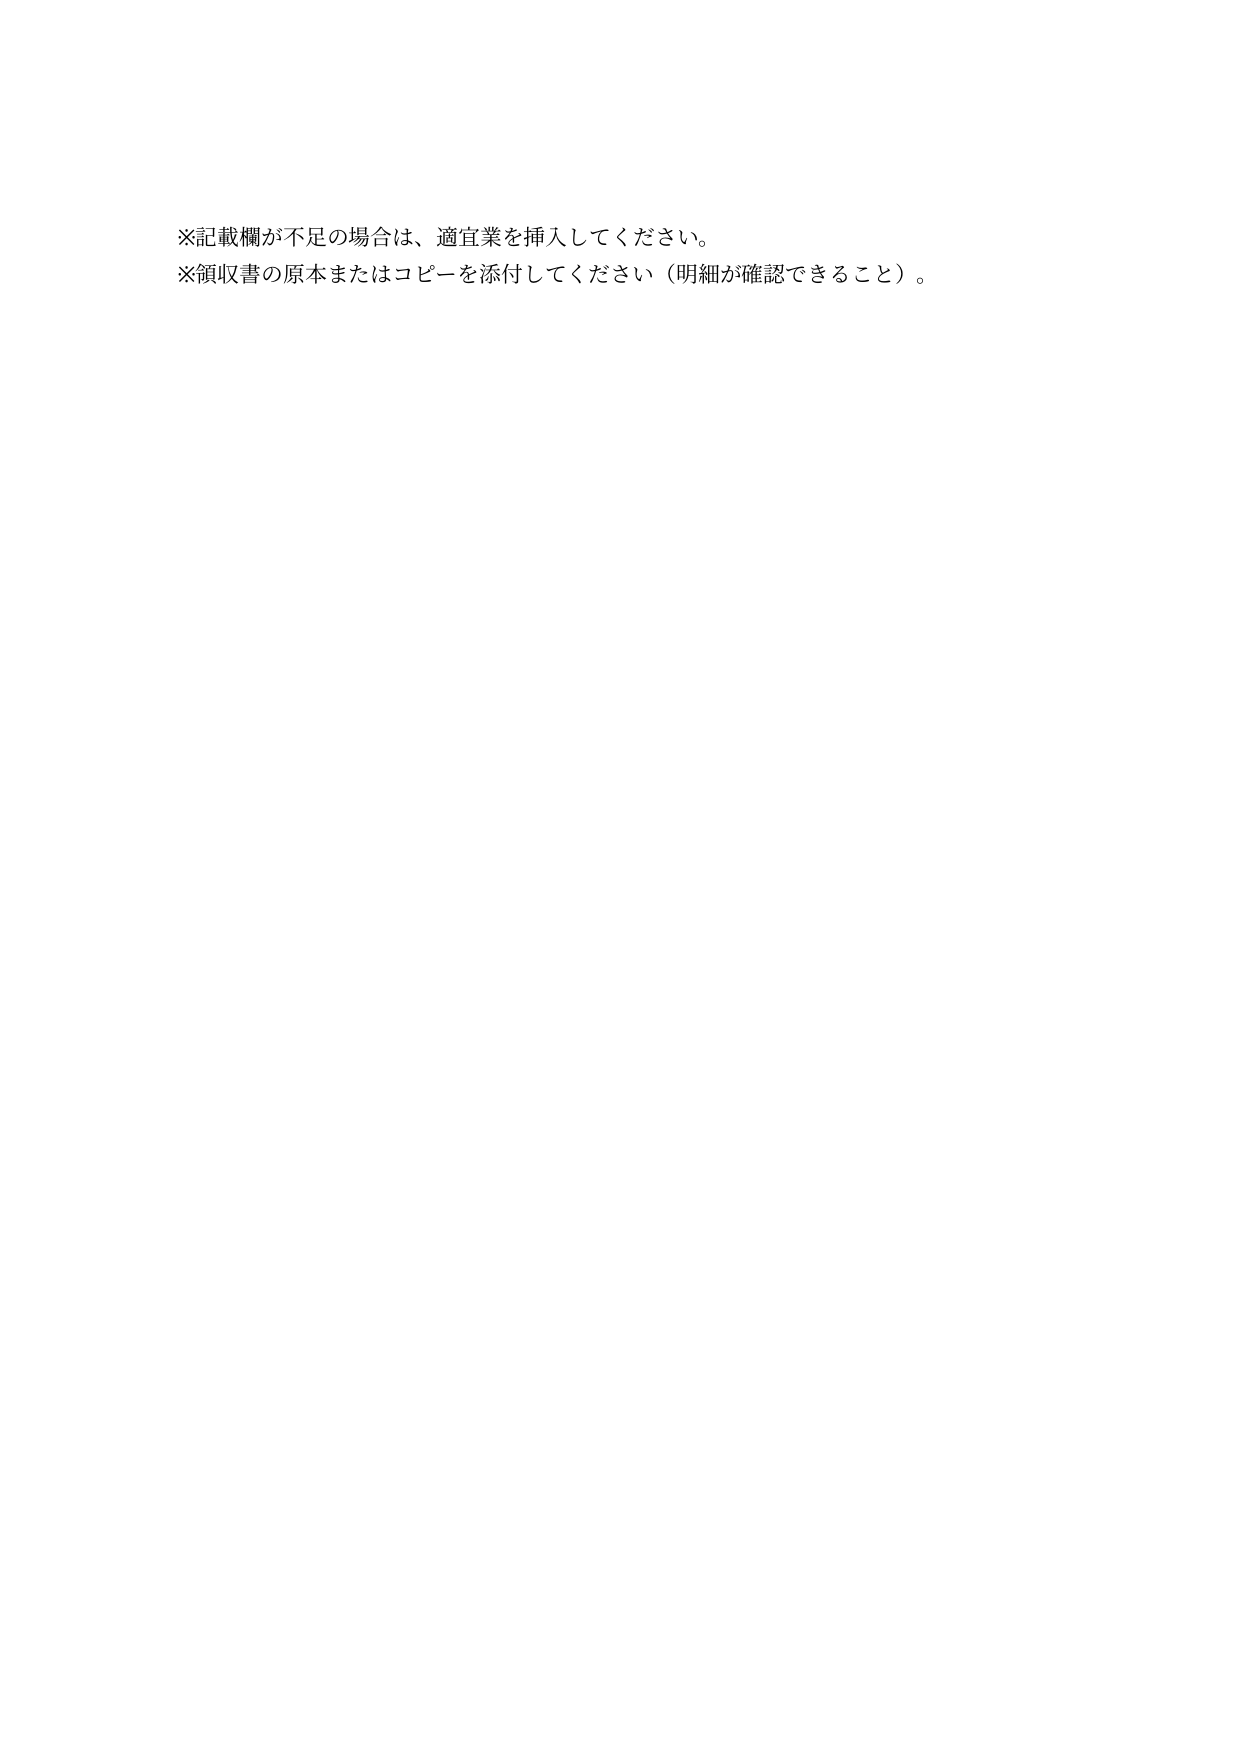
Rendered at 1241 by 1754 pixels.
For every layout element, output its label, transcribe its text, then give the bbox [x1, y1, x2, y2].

text ※記載欄が不足の場合は、適宜業を挿入してください。 [177, 217, 1063, 254]
text ※領収書の原本またはコピーを添付してください（明細が確認できること）。 [177, 254, 1063, 292]
